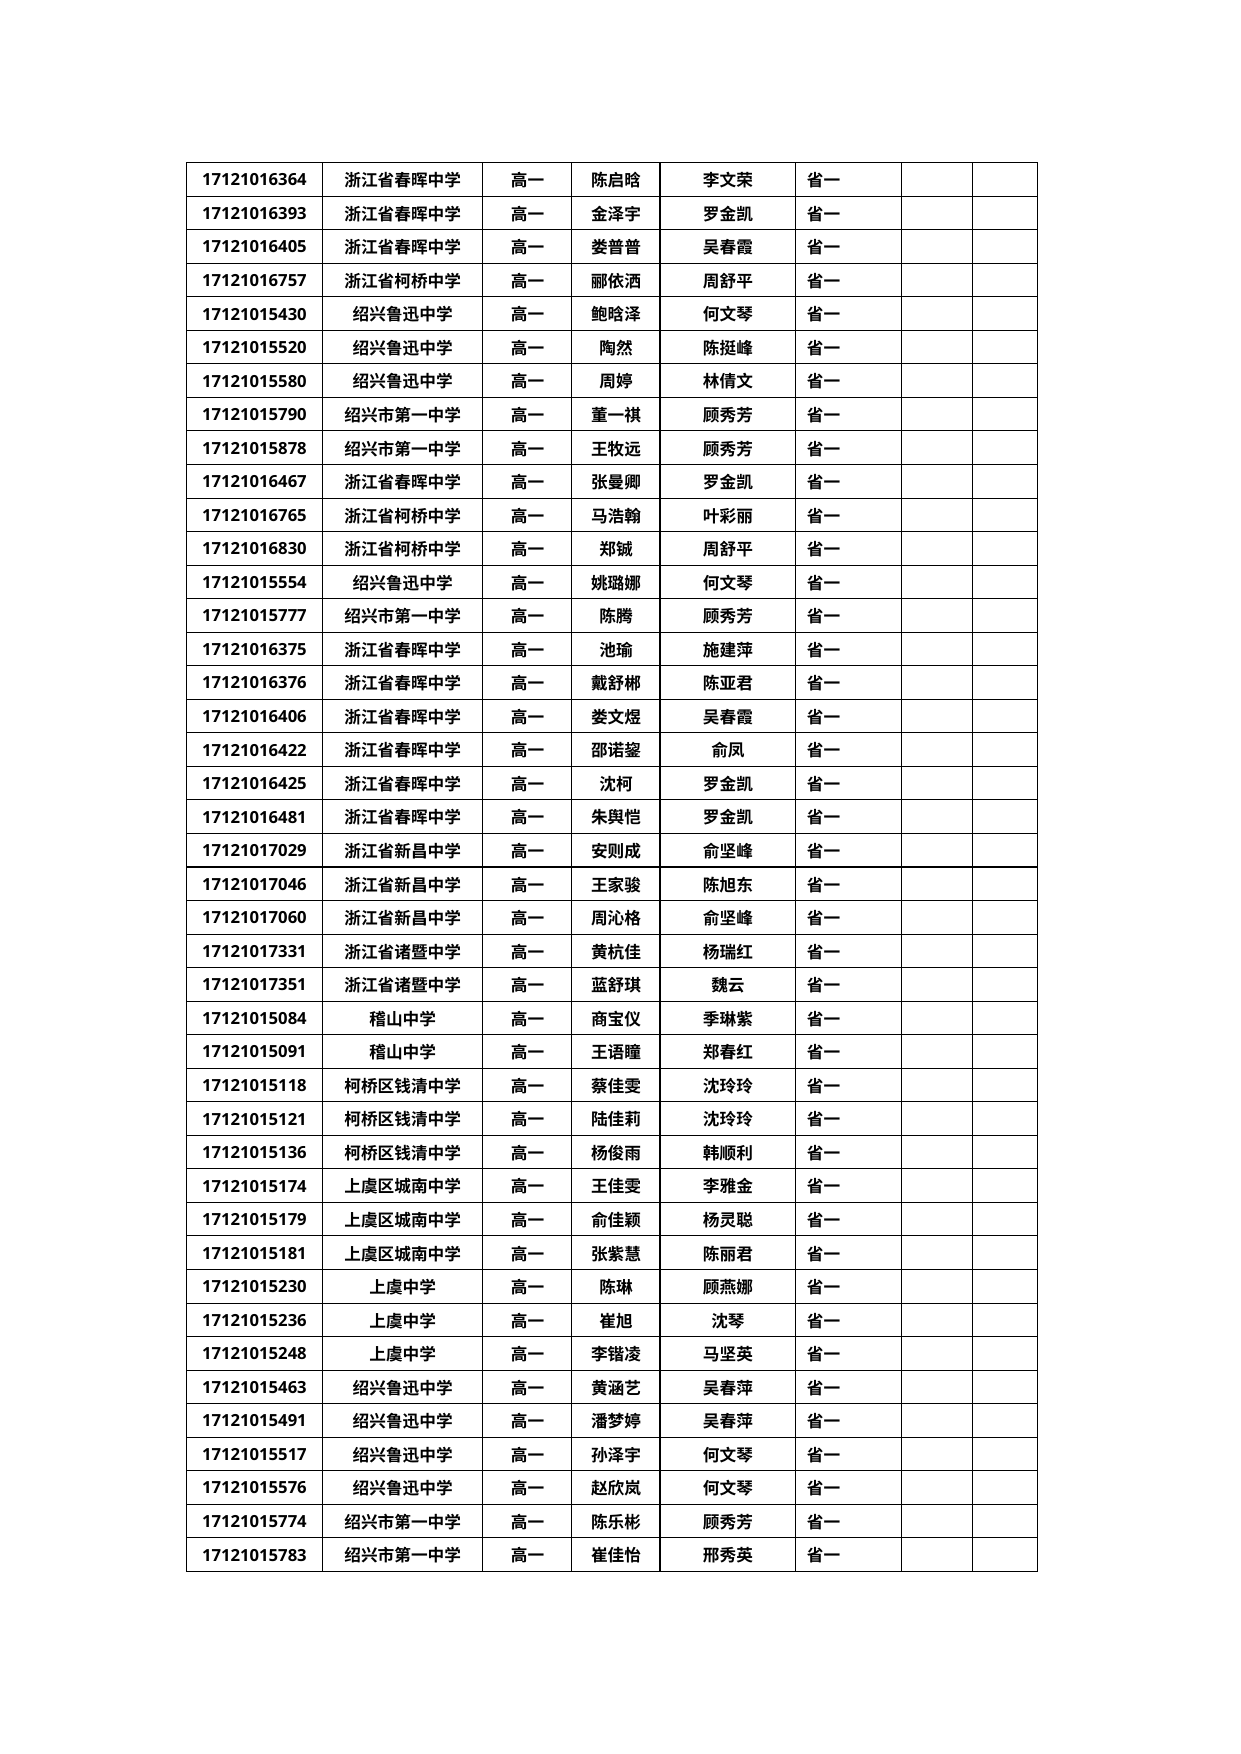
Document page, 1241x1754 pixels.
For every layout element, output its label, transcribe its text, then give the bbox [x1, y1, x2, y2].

table_cell 上虞中学 [323, 1304, 482, 1336]
table_cell [973, 666, 1037, 699]
table_cell 金泽宇 [572, 197, 659, 229]
table_cell 顾秀芳 [661, 599, 795, 632]
table_cell 17121016765 [187, 499, 322, 531]
table_cell 高一 [483, 331, 571, 363]
table_cell 浙江省新昌中学 [323, 868, 482, 900]
table_cell [902, 532, 972, 564]
table_cell [902, 1371, 972, 1403]
table_cell 省一 [796, 163, 901, 196]
table_cell 省一 [796, 264, 901, 296]
table_cell 高一 [483, 633, 571, 665]
table_cell 省一 [796, 1438, 901, 1470]
table_cell 17121016364 [187, 163, 322, 196]
table_cell 17121015181 [187, 1236, 322, 1269]
table_cell 高一 [483, 1203, 571, 1235]
table_cell 朱舆恺 [572, 800, 659, 833]
table_cell [902, 1337, 972, 1369]
table_cell 高一 [483, 532, 571, 564]
table_cell [902, 968, 972, 1001]
table_cell 17121015248 [187, 1337, 322, 1369]
table_cell 省一 [796, 1371, 901, 1403]
table_cell 17121016481 [187, 800, 322, 833]
table_cell [902, 331, 972, 363]
table_cell 高一 [483, 968, 571, 1001]
table_cell [973, 1270, 1037, 1302]
table_cell 罗金凯 [661, 465, 795, 497]
table_cell [902, 1538, 972, 1571]
table_cell [902, 901, 972, 933]
table_cell [973, 800, 1037, 833]
table_cell 沈玲玲 [661, 1069, 795, 1101]
table_cell 省一 [796, 499, 901, 531]
table_cell 高一 [483, 733, 571, 766]
table_cell 浙江省柯桥中学 [323, 532, 482, 564]
table_cell [973, 767, 1037, 799]
table_cell 17121015236 [187, 1304, 322, 1336]
table_cell [973, 968, 1037, 1001]
table_cell 17121015091 [187, 1035, 322, 1068]
table_cell 浙江省春晖中学 [323, 197, 482, 229]
table_cell 17121015136 [187, 1136, 322, 1168]
table_cell 省一 [796, 297, 901, 330]
table_cell 17121017060 [187, 901, 322, 933]
table_cell [973, 1304, 1037, 1336]
table_cell [902, 499, 972, 531]
table_cell [973, 297, 1037, 330]
table_cell 娄普普 [572, 230, 659, 263]
table_cell 陈腾 [572, 599, 659, 632]
table_cell [973, 1169, 1037, 1202]
table_cell 浙江省诸暨中学 [323, 935, 482, 967]
table_cell 沈玲玲 [661, 1102, 795, 1135]
table_cell 王佳雯 [572, 1169, 659, 1202]
table_cell [973, 1538, 1037, 1571]
table_cell 高一 [483, 364, 571, 397]
table_cell 董一祺 [572, 398, 659, 430]
table_cell 黄涵艺 [572, 1371, 659, 1403]
table_cell 17121016376 [187, 666, 322, 699]
table_cell [902, 197, 972, 229]
table_cell 王语瞳 [572, 1035, 659, 1068]
table_cell [973, 1136, 1037, 1168]
table_cell [902, 1404, 972, 1437]
table_cell 浙江省春晖中学 [323, 666, 482, 699]
table_cell 绍兴市第一中学 [323, 431, 482, 464]
table_cell [973, 465, 1037, 497]
table_cell 浙江省春晖中学 [323, 767, 482, 799]
table_cell 绍兴鲁迅中学 [323, 1371, 482, 1403]
table_cell 17121015576 [187, 1471, 322, 1504]
table_cell [902, 834, 972, 866]
table_cell 绍兴鲁迅中学 [323, 1438, 482, 1470]
table_cell 上虞中学 [323, 1270, 482, 1302]
table_cell [973, 163, 1037, 196]
table_cell [973, 331, 1037, 363]
table_cell 省一 [796, 733, 901, 766]
table_cell 韩顺利 [661, 1136, 795, 1168]
table_cell [902, 1471, 972, 1504]
table_cell [902, 465, 972, 497]
table_cell 何文琴 [661, 566, 795, 598]
table_cell 绍兴市第一中学 [323, 1505, 482, 1537]
table_cell [973, 1505, 1037, 1537]
table_cell 顾燕娜 [661, 1270, 795, 1302]
table_cell 高一 [483, 666, 571, 699]
table_cell 罗金凯 [661, 767, 795, 799]
table_cell [973, 733, 1037, 766]
table_cell 陶然 [572, 331, 659, 363]
table_cell 俞佳颖 [572, 1203, 659, 1235]
table_cell 17121015520 [187, 331, 322, 363]
table_cell [902, 1304, 972, 1336]
table_cell 郑铖 [572, 532, 659, 564]
table_cell 吴春霞 [661, 230, 795, 263]
table_cell 陈亚君 [661, 666, 795, 699]
table_cell 池瑜 [572, 633, 659, 665]
table_cell 高一 [483, 197, 571, 229]
table_cell 省一 [796, 398, 901, 430]
table_cell 17121015580 [187, 364, 322, 397]
table_cell 高一 [483, 1371, 571, 1403]
table_cell 浙江省诸暨中学 [323, 968, 482, 1001]
table_cell 罗金凯 [661, 800, 795, 833]
table_cell 杨灵聪 [661, 1203, 795, 1235]
table_cell [973, 1203, 1037, 1235]
table_cell [902, 800, 972, 833]
table_cell 省一 [796, 1203, 901, 1235]
table_cell 17121015554 [187, 566, 322, 598]
table_cell 17121015118 [187, 1069, 322, 1101]
table_cell 高一 [483, 297, 571, 330]
table_cell [973, 532, 1037, 564]
table_cell 17121016422 [187, 733, 322, 766]
table_cell 省一 [796, 968, 901, 1001]
table_cell [973, 1471, 1037, 1504]
table_cell 高一 [483, 1002, 571, 1034]
table_cell 17121017029 [187, 834, 322, 866]
table_cell [973, 1002, 1037, 1034]
table_cell 17121016757 [187, 264, 322, 296]
table_cell 省一 [796, 331, 901, 363]
table_cell [902, 868, 972, 900]
table_cell [973, 935, 1037, 967]
table_cell 高一 [483, 834, 571, 866]
table_cell [902, 633, 972, 665]
table_cell 绍兴市第一中学 [323, 1538, 482, 1571]
table_cell 邢秀英 [661, 1538, 795, 1571]
table_cell 王牧远 [572, 431, 659, 464]
table_cell 高一 [483, 264, 571, 296]
table_cell 浙江省春晖中学 [323, 733, 482, 766]
table_cell [973, 431, 1037, 464]
table_cell 17121015878 [187, 431, 322, 464]
table_cell 17121017046 [187, 868, 322, 900]
table_cell [902, 1002, 972, 1034]
table_cell [973, 264, 1037, 296]
table_cell [973, 834, 1037, 866]
table_cell 省一 [796, 431, 901, 464]
table_cell 马坚英 [661, 1337, 795, 1369]
table_cell 陈乐彬 [572, 1505, 659, 1537]
table_cell 张紫慧 [572, 1236, 659, 1269]
table_cell 安则成 [572, 834, 659, 866]
table_cell [973, 599, 1037, 632]
table_cell [973, 1404, 1037, 1437]
table_cell [973, 1371, 1037, 1403]
table_cell 绍兴市第一中学 [323, 398, 482, 430]
table_cell 省一 [796, 532, 901, 564]
table_cell 绍兴鲁迅中学 [323, 1404, 482, 1437]
table_cell 高一 [483, 1438, 571, 1470]
table_cell 叶彩丽 [661, 499, 795, 531]
table_cell 稽山中学 [323, 1002, 482, 1034]
table_cell 省一 [796, 935, 901, 967]
table_cell [973, 499, 1037, 531]
table_cell 高一 [483, 767, 571, 799]
table_cell 省一 [796, 1035, 901, 1068]
table_cell 省一 [796, 1169, 901, 1202]
table_cell [973, 1069, 1037, 1101]
table_cell 17121017331 [187, 935, 322, 967]
table_cell [902, 1236, 972, 1269]
table_cell 高一 [483, 499, 571, 531]
table_cell [902, 1136, 972, 1168]
table_cell 绍兴市第一中学 [323, 599, 482, 632]
table_cell 高一 [483, 230, 571, 263]
table_cell 浙江省春晖中学 [323, 800, 482, 833]
table_cell 浙江省新昌中学 [323, 834, 482, 866]
table_cell 俞坚峰 [661, 901, 795, 933]
table_cell [902, 1035, 972, 1068]
table_cell 17121015179 [187, 1203, 322, 1235]
table_cell 17121015463 [187, 1371, 322, 1403]
table_cell 娄文煜 [572, 700, 659, 732]
table_cell 何文琴 [661, 297, 795, 330]
table_cell 17121016405 [187, 230, 322, 263]
table_cell 高一 [483, 868, 571, 900]
table_cell 陈挺峰 [661, 331, 795, 363]
table_cell 省一 [796, 901, 901, 933]
table_cell 柯桥区钱清中学 [323, 1136, 482, 1168]
table_cell [973, 197, 1037, 229]
table_cell 高一 [483, 1337, 571, 1369]
table_cell 省一 [796, 599, 901, 632]
table_cell 17121015783 [187, 1538, 322, 1571]
table_cell 周婷 [572, 364, 659, 397]
table_cell 省一 [796, 364, 901, 397]
table_cell 陈启晗 [572, 163, 659, 196]
table_cell 沈琴 [661, 1304, 795, 1336]
table_cell 邵诺鋆 [572, 733, 659, 766]
table_cell 省一 [796, 1538, 901, 1571]
table_cell 省一 [796, 868, 901, 900]
table_cell 高一 [483, 1102, 571, 1135]
table_cell 高一 [483, 1270, 571, 1302]
table_cell [973, 1102, 1037, 1135]
table_cell 省一 [796, 1505, 901, 1537]
table_cell 沈柯 [572, 767, 659, 799]
table_cell 魏云 [661, 968, 795, 1001]
table_cell [902, 1102, 972, 1135]
table_cell 顾秀芳 [661, 1505, 795, 1537]
table_cell 周舒平 [661, 264, 795, 296]
table_cell 鲍晗泽 [572, 297, 659, 330]
table_cell 17121015121 [187, 1102, 322, 1135]
table_cell 高一 [483, 1169, 571, 1202]
table_cell [902, 1505, 972, 1537]
table_cell 高一 [483, 1471, 571, 1504]
table_cell 蔡佳雯 [572, 1069, 659, 1101]
table_cell [902, 733, 972, 766]
table_cell [902, 599, 972, 632]
table_cell [973, 700, 1037, 732]
table_cell 17121015430 [187, 297, 322, 330]
table_cell 稽山中学 [323, 1035, 482, 1068]
table_cell 高一 [483, 398, 571, 430]
table_cell 省一 [796, 1471, 901, 1504]
table_cell 浙江省春晖中学 [323, 163, 482, 196]
table_cell 李锴凌 [572, 1337, 659, 1369]
table_cell 高一 [483, 1136, 571, 1168]
table_cell 绍兴鲁迅中学 [323, 331, 482, 363]
table_cell [973, 230, 1037, 263]
table_cell 季琳紫 [661, 1002, 795, 1034]
table_cell 周沁格 [572, 901, 659, 933]
table_cell 陈丽君 [661, 1236, 795, 1269]
table_cell [902, 1203, 972, 1235]
table_cell [902, 264, 972, 296]
table_cell 17121016830 [187, 532, 322, 564]
table_cell 17121016467 [187, 465, 322, 497]
table_cell 省一 [796, 1270, 901, 1302]
table_cell [973, 868, 1037, 900]
table_cell 省一 [796, 767, 901, 799]
table_cell [902, 700, 972, 732]
table_cell 17121016406 [187, 700, 322, 732]
table_cell 省一 [796, 1304, 901, 1336]
table_cell 浙江省春晖中学 [323, 700, 482, 732]
table_cell [973, 364, 1037, 397]
table_cell 17121016375 [187, 633, 322, 665]
table_cell [973, 566, 1037, 598]
table_cell 蓝舒琪 [572, 968, 659, 1001]
table_cell 俞凤 [661, 733, 795, 766]
table_cell 省一 [796, 1236, 901, 1269]
table_cell 吴春霞 [661, 700, 795, 732]
table_cell 绍兴鲁迅中学 [323, 297, 482, 330]
table_cell 何文琴 [661, 1471, 795, 1504]
table_cell 浙江省柯桥中学 [323, 264, 482, 296]
table_cell [902, 1169, 972, 1202]
table_cell 马浩翰 [572, 499, 659, 531]
table_cell [902, 1270, 972, 1302]
table_cell [902, 431, 972, 464]
table_cell 吴春萍 [661, 1371, 795, 1403]
table_cell 省一 [796, 633, 901, 665]
table_cell 郦依洒 [572, 264, 659, 296]
table_cell 省一 [796, 197, 901, 229]
table_cell 绍兴鲁迅中学 [323, 364, 482, 397]
table_cell [902, 297, 972, 330]
table_cell [973, 398, 1037, 430]
table_cell [902, 398, 972, 430]
table_cell 高一 [483, 1404, 571, 1437]
table_cell 崔佳怡 [572, 1538, 659, 1571]
table_cell 高一 [483, 1538, 571, 1571]
table_cell 周舒平 [661, 532, 795, 564]
table_cell 浙江省春晖中学 [323, 230, 482, 263]
table_cell [973, 1035, 1037, 1068]
table_cell 17121015517 [187, 1438, 322, 1470]
table_cell 上虞区城南中学 [323, 1203, 482, 1235]
table_cell 杨俊雨 [572, 1136, 659, 1168]
table_cell [902, 666, 972, 699]
table_cell 高一 [483, 1304, 571, 1336]
table_cell 省一 [796, 1337, 901, 1369]
table_cell 高一 [483, 566, 571, 598]
table_cell 潘梦婷 [572, 1404, 659, 1437]
table_cell 17121015491 [187, 1404, 322, 1437]
table_cell 吴春萍 [661, 1404, 795, 1437]
table_cell 17121016425 [187, 767, 322, 799]
table_cell 省一 [796, 1002, 901, 1034]
table_cell 俞坚峰 [661, 834, 795, 866]
table_cell [973, 1337, 1037, 1369]
table_cell 高一 [483, 599, 571, 632]
table_cell 高一 [483, 1069, 571, 1101]
table_cell 赵欣岚 [572, 1471, 659, 1504]
table_cell 浙江省新昌中学 [323, 901, 482, 933]
table_cell [973, 901, 1037, 933]
table_cell 17121015774 [187, 1505, 322, 1537]
table_cell 高一 [483, 901, 571, 933]
table_cell 高一 [483, 1505, 571, 1537]
table_cell 黄杭佳 [572, 935, 659, 967]
table_cell 高一 [483, 465, 571, 497]
table_cell 上虞区城南中学 [323, 1169, 482, 1202]
table_cell 省一 [796, 1102, 901, 1135]
table_cell 柯桥区钱清中学 [323, 1102, 482, 1135]
table_cell 17121016393 [187, 197, 322, 229]
table_cell 顾秀芳 [661, 398, 795, 430]
table_cell 17121015790 [187, 398, 322, 430]
table_cell 高一 [483, 700, 571, 732]
table_cell 17121015777 [187, 599, 322, 632]
table_cell 省一 [796, 1136, 901, 1168]
table_cell 高一 [483, 163, 571, 196]
table_cell 柯桥区钱清中学 [323, 1069, 482, 1101]
table_cell 17121015084 [187, 1002, 322, 1034]
table_cell 省一 [796, 666, 901, 699]
table_cell 张曼卿 [572, 465, 659, 497]
table_cell 省一 [796, 566, 901, 598]
table_cell 高一 [483, 800, 571, 833]
table_cell 绍兴鲁迅中学 [323, 566, 482, 598]
table_cell 顾秀芳 [661, 431, 795, 464]
table_cell 郑春红 [661, 1035, 795, 1068]
table_cell 陆佳莉 [572, 1102, 659, 1135]
table_cell [902, 767, 972, 799]
table_cell 罗金凯 [661, 197, 795, 229]
table_cell 陈琳 [572, 1270, 659, 1302]
table_cell 商宝仪 [572, 1002, 659, 1034]
table_cell 施建萍 [661, 633, 795, 665]
table_cell [902, 1438, 972, 1470]
table_cell 省一 [796, 800, 901, 833]
table_cell 上虞区城南中学 [323, 1236, 482, 1269]
table_cell 孙泽宇 [572, 1438, 659, 1470]
table_cell 省一 [796, 230, 901, 263]
table_cell 省一 [796, 700, 901, 732]
table_cell [902, 364, 972, 397]
table_cell 李雅金 [661, 1169, 795, 1202]
table_cell 省一 [796, 1404, 901, 1437]
table_cell [973, 1236, 1037, 1269]
table_cell 高一 [483, 935, 571, 967]
table_cell 高一 [483, 1236, 571, 1269]
table_cell 省一 [796, 1069, 901, 1101]
table_cell 李文荣 [661, 163, 795, 196]
table_cell 上虞中学 [323, 1337, 482, 1369]
table_cell 省一 [796, 465, 901, 497]
table_cell [902, 566, 972, 598]
table_cell [902, 935, 972, 967]
table_cell 浙江省柯桥中学 [323, 499, 482, 531]
table_cell 高一 [483, 431, 571, 464]
table_cell 林倩文 [661, 364, 795, 397]
table_cell 戴舒郴 [572, 666, 659, 699]
table_cell 陈旭东 [661, 868, 795, 900]
table_cell 浙江省春晖中学 [323, 633, 482, 665]
table_cell [902, 163, 972, 196]
table_cell 姚璐娜 [572, 566, 659, 598]
table_cell [902, 230, 972, 263]
table_cell 崔旭 [572, 1304, 659, 1336]
table_cell 高一 [483, 1035, 571, 1068]
table_cell 17121015174 [187, 1169, 322, 1202]
table_cell 省一 [796, 834, 901, 866]
table_cell 绍兴鲁迅中学 [323, 1471, 482, 1504]
table_cell 杨瑞红 [661, 935, 795, 967]
table_cell 王家骏 [572, 868, 659, 900]
table_cell 浙江省春晖中学 [323, 465, 482, 497]
table_cell [902, 1069, 972, 1101]
table_cell 何文琴 [661, 1438, 795, 1470]
table_cell 17121017351 [187, 968, 322, 1001]
table_cell 17121015230 [187, 1270, 322, 1302]
table_cell [973, 633, 1037, 665]
table_cell [973, 1438, 1037, 1470]
